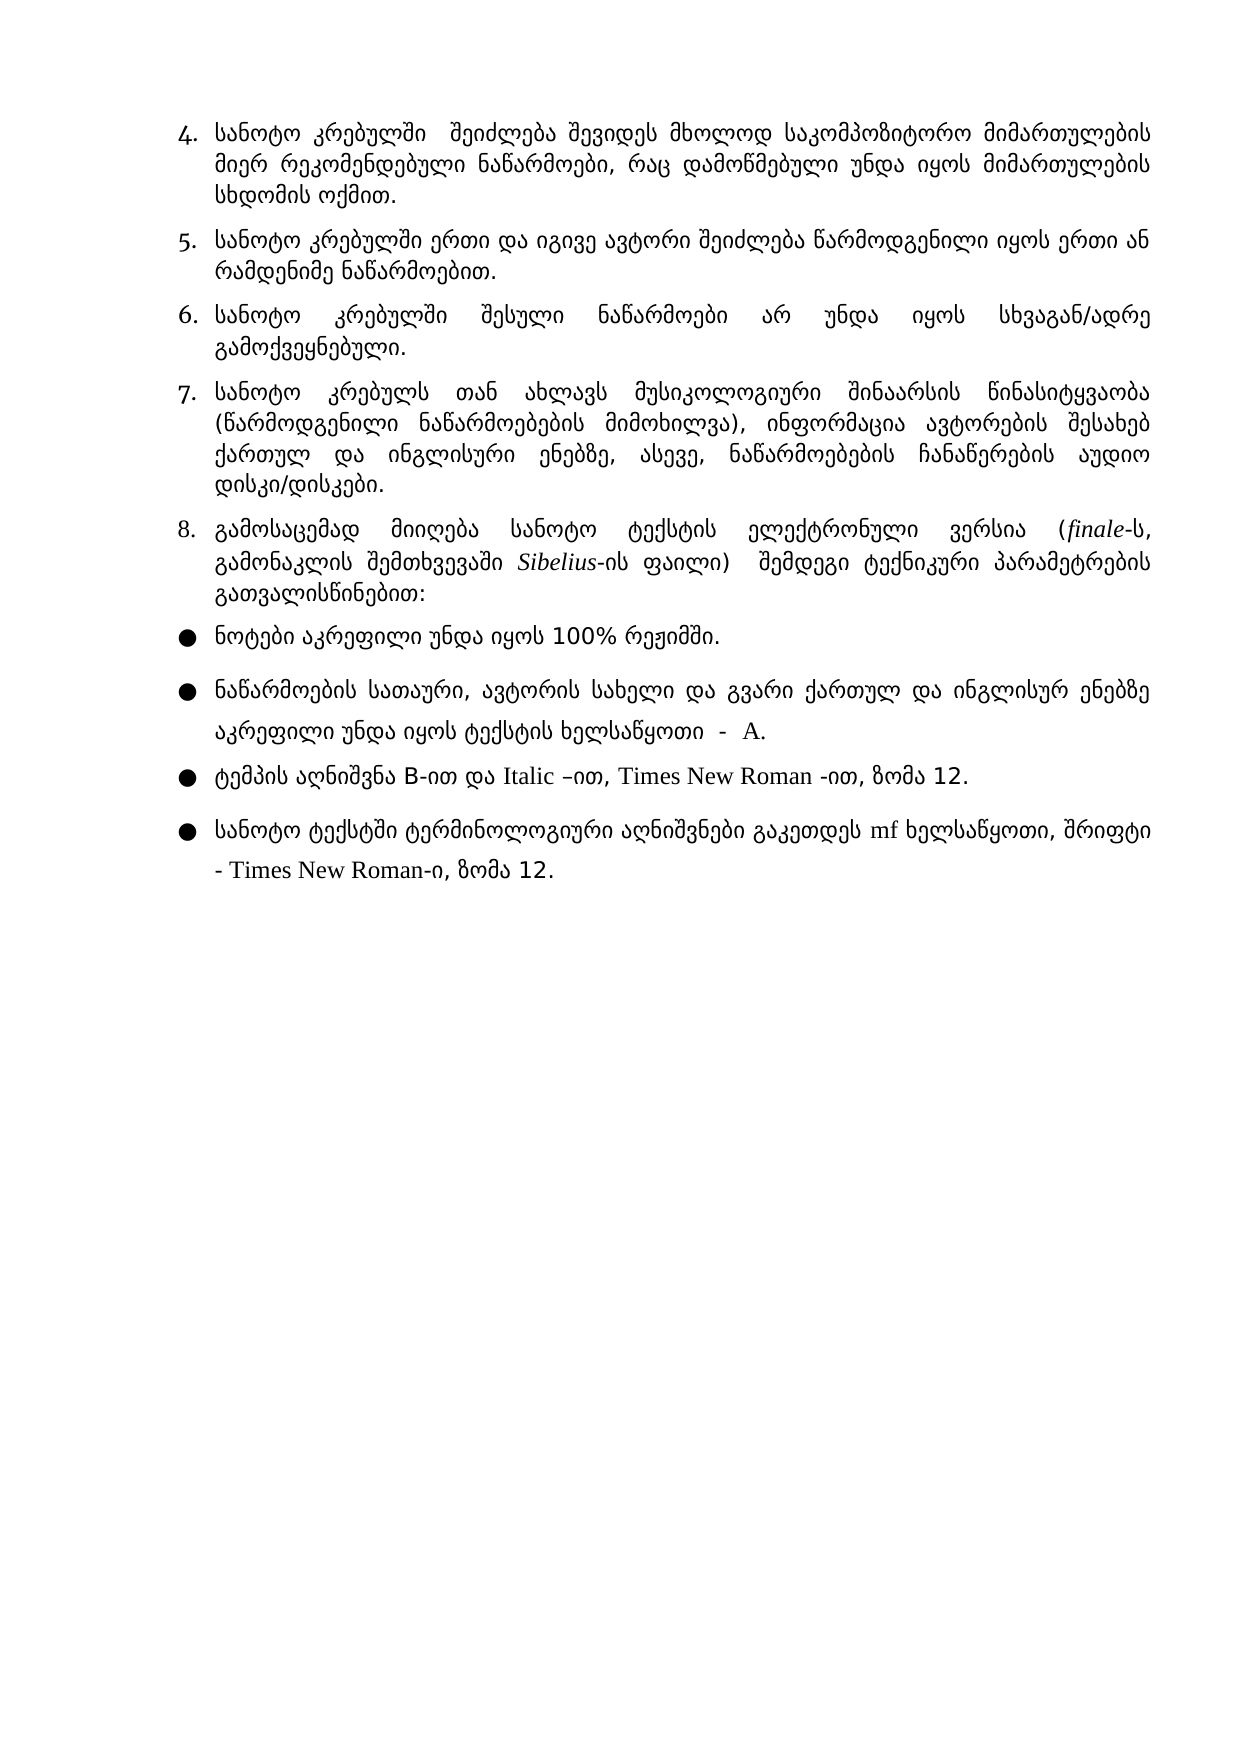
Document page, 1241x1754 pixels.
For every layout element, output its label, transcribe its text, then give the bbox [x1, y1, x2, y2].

list A. [177, 665, 1152, 746]
list ItalicTimes New Roman [177, 750, 1152, 797]
list mf Times New Roman [177, 804, 1152, 884]
list finaleSibelius [177, 514, 1152, 607]
